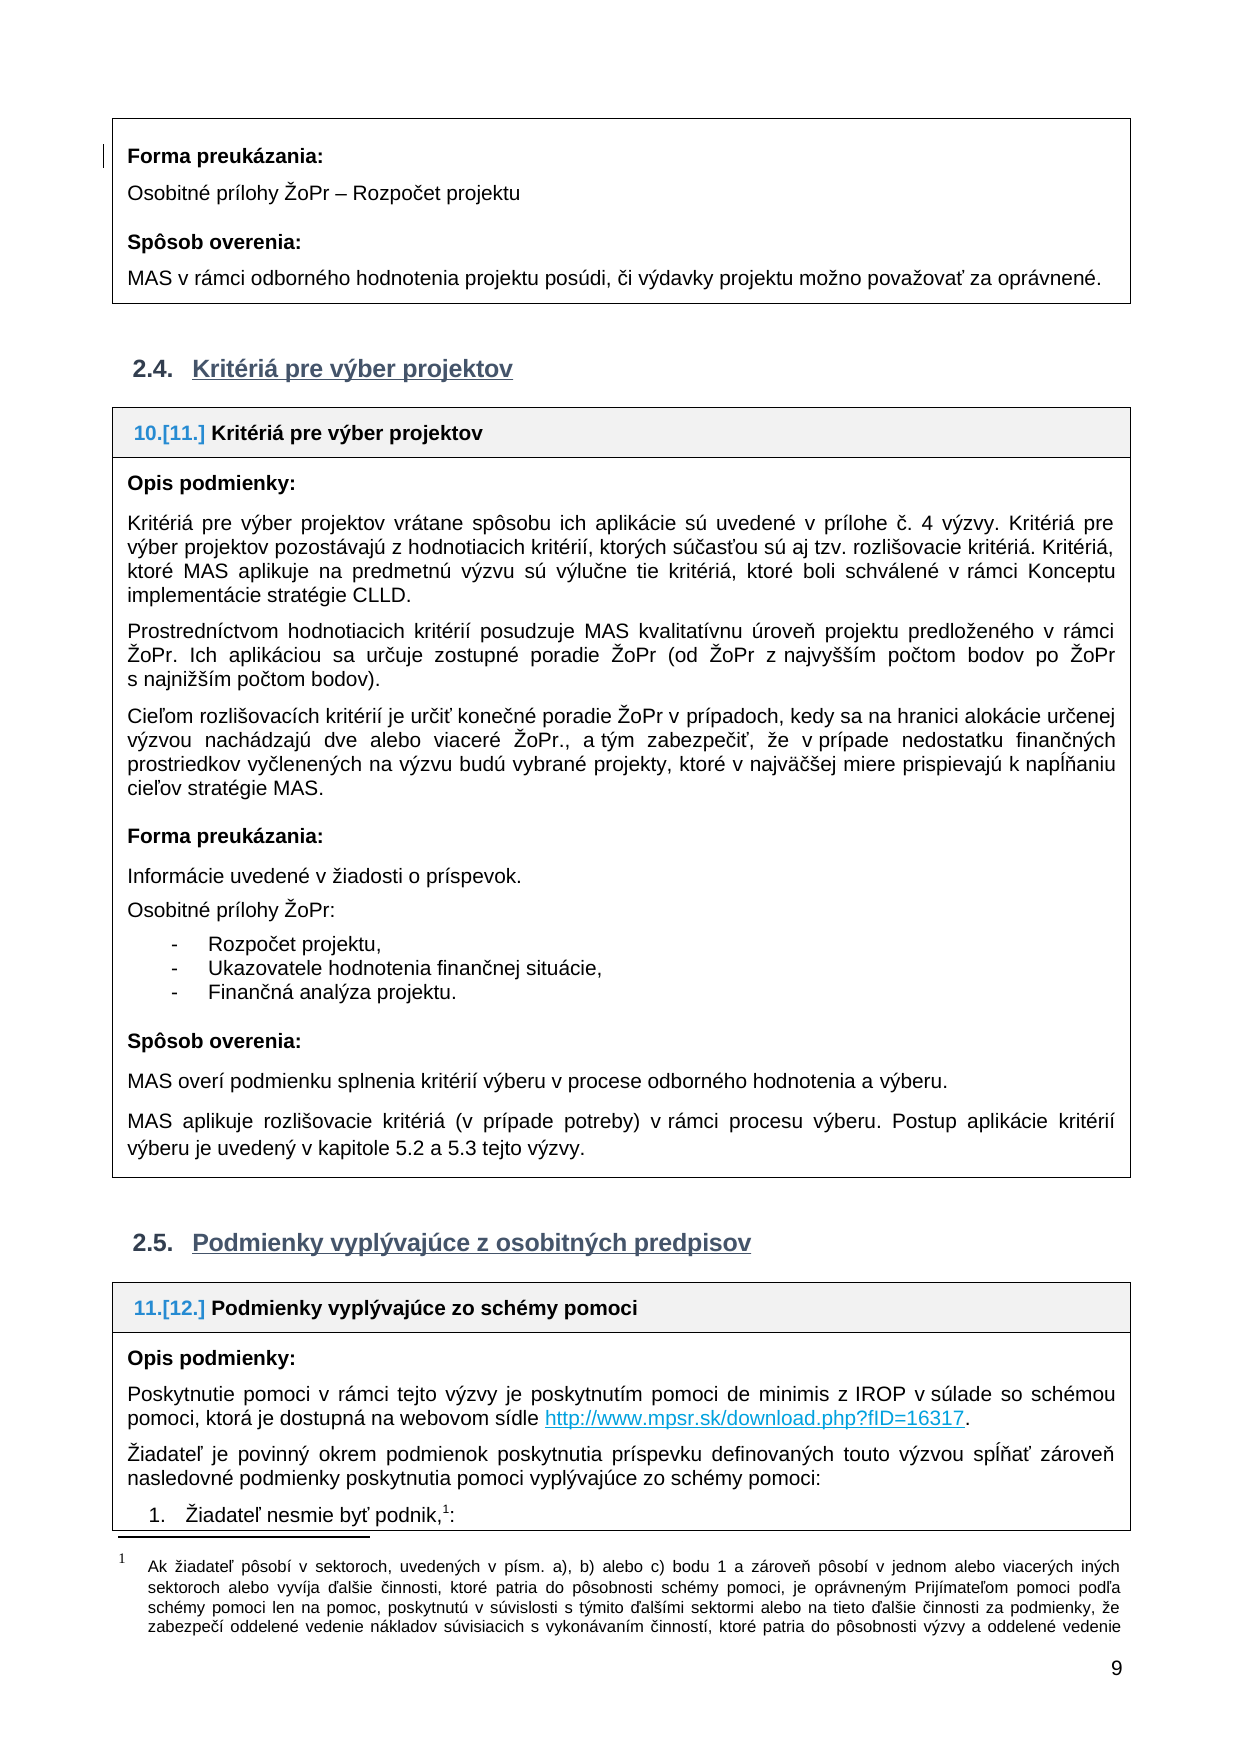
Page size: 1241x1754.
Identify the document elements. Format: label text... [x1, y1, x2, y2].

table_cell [113, 1333, 1130, 1530]
subtitle Kritériá pre výber projektov [132, 353, 1122, 382]
table_header Podmienky vyplývajúce zo schémy pomoci [113, 1283, 1130, 1332]
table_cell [113, 119, 1130, 302]
subtitle Podmienky vyplývajúce z osobitných predpisov [132, 1228, 1122, 1257]
table_header Kritériá pre výber projektov [113, 408, 1130, 457]
table_cell Opis podmienky: Kritériá pre výber projektov vrátane spôsobu ich aplikácie sú uvedené v prílohe č. 4 výzvy. Kritériá pre výber projektov pozostávajú z hodnotiacich kritérií, ktorých súčasťou sú aj tzv. rozlišovacie kritériá. Kritériá, ktoré MAS aplikuje na predmetnú výzvu sú výlučne tie kritériá, ktoré boli schválené v rámci Konceptu implementácie stratégie CLLD. Prostredníctvom hodnotiacich kritérií posudzuje MAS kvalitatívnu úroveň projektu predloženého v rámci ŽoPr. Ich aplikáciou sa určuje zostupné poradie ŽoPr (od ŽoPr z najvyšším počtom bodov po ŽoPr s najnižším počtom bodov). Cieľom rozlišovacích kritérií je určiť konečné poradie ŽoPr v prípadoch, kedy sa na hranici alokácie určenej výzvou nachádzajú dve alebo viaceré ŽoPr., a tým zabezpečiť, že v prípade nedostatku finančných prostriedkov vyčlenených na výzvu budú vybrané projekty, ktoré v najväčšej miere prispievajú k napĺňaniu cieľov stratégie MAS. Forma preukázania: Informácie uvedené v žiadosti o príspevok. Osobitné prílohy ŽoPr: Rozpočet projektu, Ukazovatele hodnotenia finančnej situácie, Finančná analýza projektu. Spôsob overenia: MAS overí podmienku splnenia kritérií výberu v procese odborného hodnotenia a výberu. MAS aplikuje rozlišovacie kritériá (v prípade potreby) v rámci procesu výberu. Postup aplikácie kritérií výberu je uvedený v kapitole 5.2 a 5.3 tejto výzvy. [113, 458, 1130, 1177]
